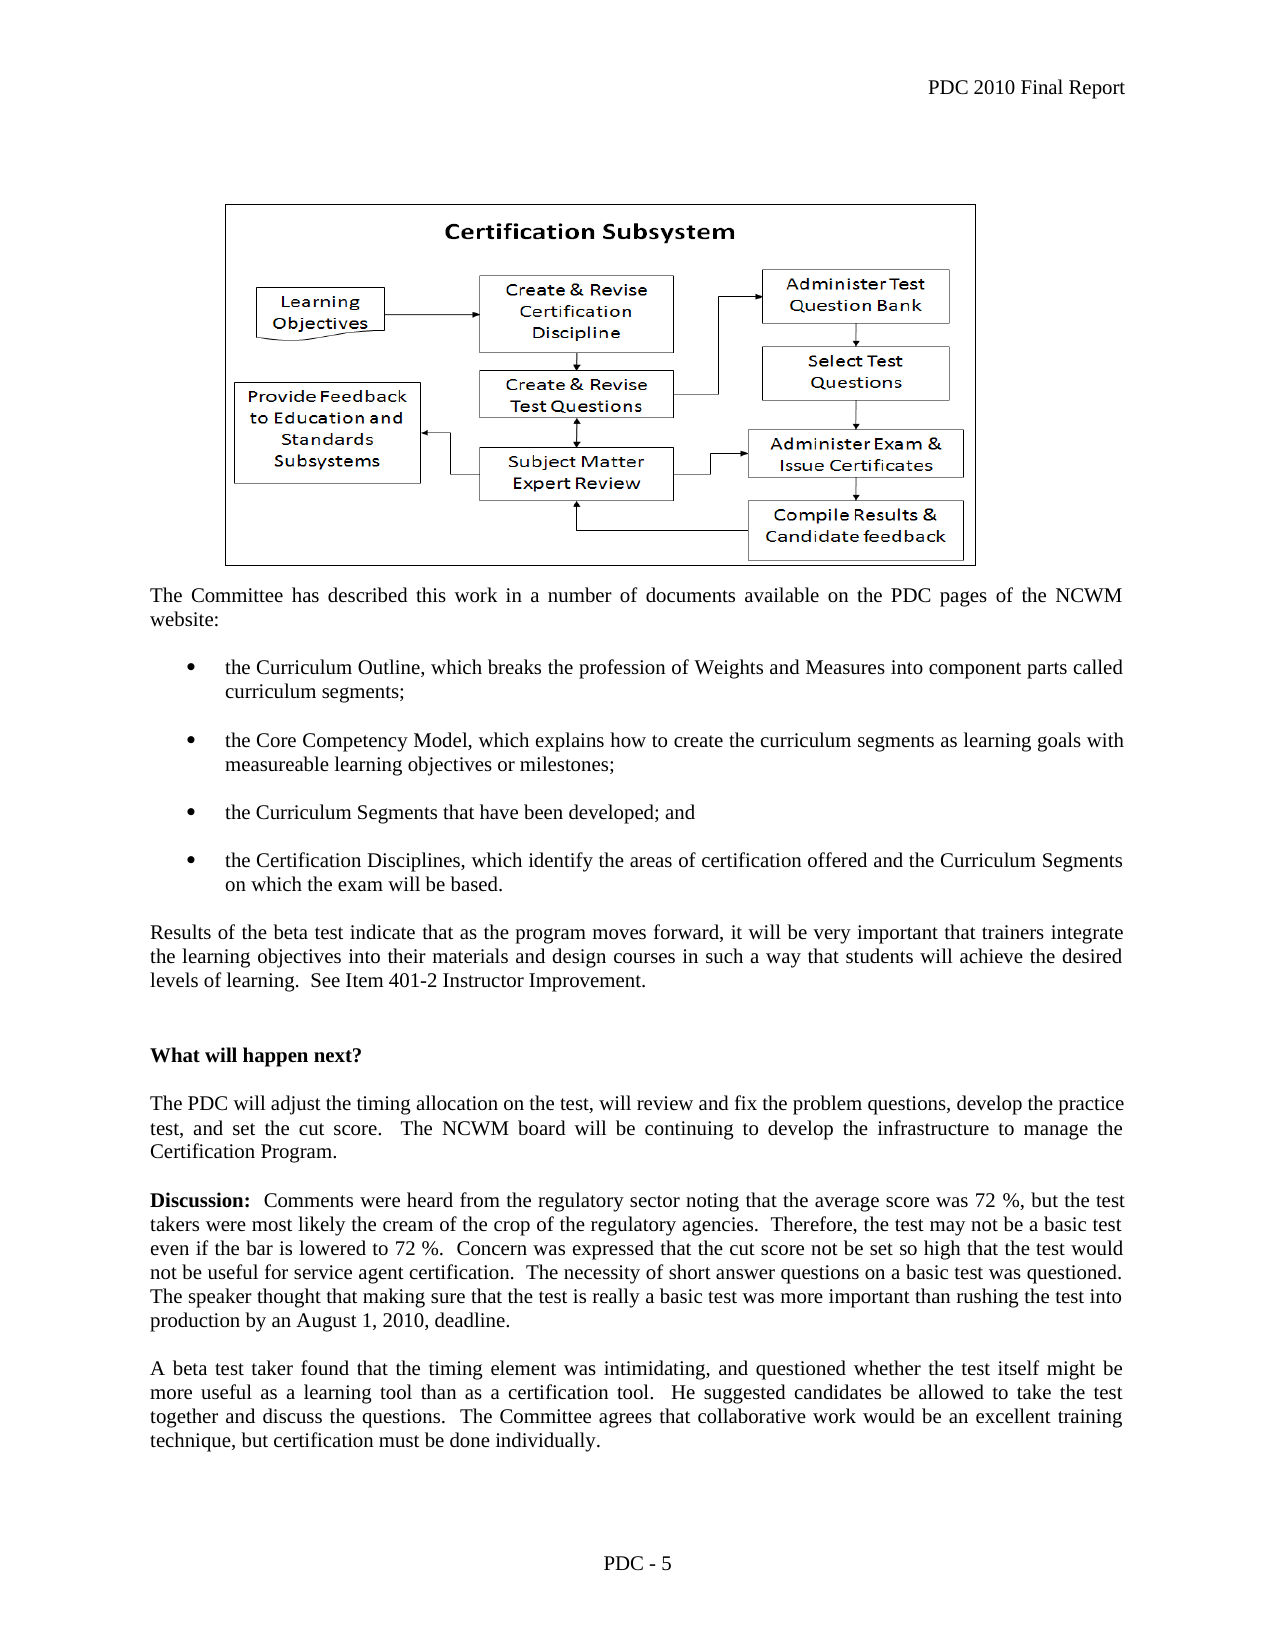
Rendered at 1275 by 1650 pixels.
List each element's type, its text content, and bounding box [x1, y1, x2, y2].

text A beta test taker found that the timing element was intimidating, and questioned whether the test itself might be more useful as a learning tool than as a certification tool. He suggested candidates be allowed to take the test together and discuss the questions. The Committee agrees that collaborative work would be an excellent training technique, but certification must be done individually. [150, 1356, 1125, 1452]
list the Certification Disciplines, which identify the areas of certification offered and the Curriculum Segments on which the exam will be based. [187, 848, 1125, 896]
text The Committee has described this work in a number of documents available on the PDC pages of the NCWM website: [150, 583, 1125, 631]
text Discussion: Comments were heard from the regulatory sector noting that the average score was 72 %, but the test takers were most likely the cream of the crop of the regulatory agencies. Therefore, the test may not be a basic test even if the bar is lowered to 72 %. Concern was expressed that the cut score not be set so high that the test would not be useful for service agent certification. The necessity of short answer questions on a basic test was questioned. The speaker thought that making sure that the test is really a basic test was more important than rushing the test into production by an August 1, 2010, deadline. [150, 1188, 1125, 1332]
list the Curriculum Segments that have been developed; and [187, 800, 1125, 824]
list the Core Competency Model, which explains how to create the curriculum segments as learning goals with measureable learning objectives or milestones; [187, 727, 1125, 776]
text The PDC will adjust the timing allocation on the test, will review and fix the problem questions, develop the practice test, and set the cut score. The NCWM board will be continuing to develop the infrastructure to manage the Certification Program. [150, 1091, 1125, 1163]
text Results of the beta test indicate that as the program moves forward, it will be very important that trainers integrate the learning objectives into their materials and design courses in such a way that students will achieve the desired levels of learning. See Item 401-2 Instructor Improvement. [150, 920, 1125, 992]
picture [226, 205, 975, 565]
text What will happen next? [150, 1043, 1125, 1067]
list the Curriculum Outline, which breaks the profession of Weights and Measures into component parts called curriculum segments; [187, 655, 1125, 703]
